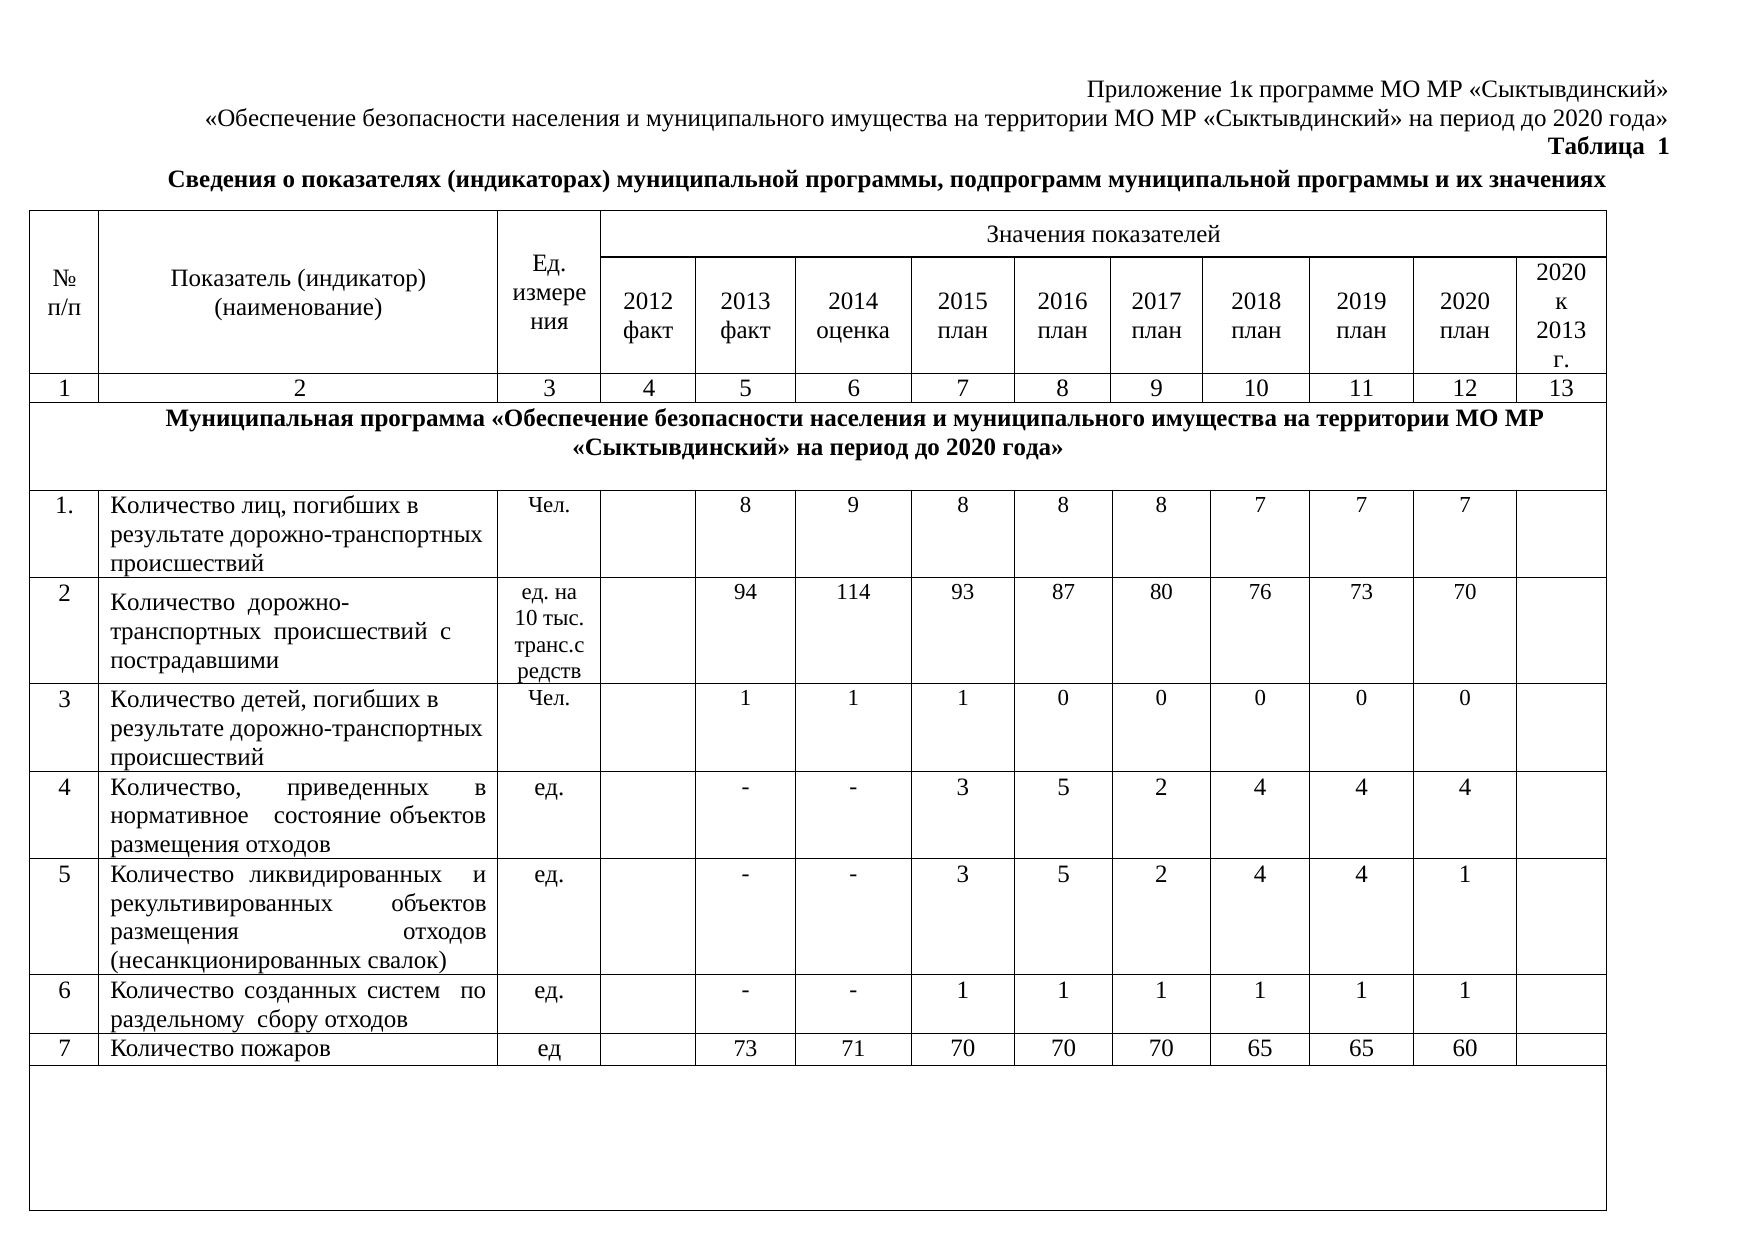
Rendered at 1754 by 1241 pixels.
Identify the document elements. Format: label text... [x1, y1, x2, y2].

table_cell 71 [796, 1034, 911, 1065]
table_cell 8 [912, 491, 1014, 577]
table_cell 4 [1310, 772, 1413, 858]
table_cell 8 [1113, 491, 1210, 577]
table_cell 1 [912, 684, 1014, 771]
table_cell 5 [1015, 859, 1112, 974]
table_cell 70 [1414, 578, 1516, 683]
table_cell 70 [1015, 1034, 1112, 1065]
table_cell 0 [1310, 684, 1413, 771]
table_cell 73 [1310, 578, 1413, 683]
table_cell [1517, 578, 1606, 683]
table_cell Количество пожаров [99, 1034, 497, 1065]
table_cell 7 [1414, 491, 1516, 577]
table_cell 7 [30, 1034, 98, 1065]
table_cell 94 [696, 578, 795, 683]
table_cell 2 [1113, 859, 1210, 974]
table_cell ед [498, 1034, 600, 1065]
table_cell 0 [1211, 684, 1309, 771]
table_cell - [796, 975, 911, 1032]
table_cell - [796, 859, 911, 974]
table_cell - [696, 859, 795, 974]
table_cell [1517, 772, 1606, 858]
table_cell Количество дорожно-транспортных происшествий с пострадавшими [99, 578, 497, 683]
table_cell 65 [1211, 1034, 1309, 1065]
table_cell 93 [912, 578, 1014, 683]
table_cell 70 [1113, 1034, 1210, 1065]
table_cell 0 [1414, 684, 1516, 771]
table_cell 4 [1414, 772, 1516, 858]
table_cell 87 [1015, 578, 1112, 683]
table_cell ед. на 10 тыс. транс.средств [498, 578, 600, 683]
table_cell [601, 975, 695, 1032]
table_cell 1 [1310, 975, 1413, 1032]
table_cell 3 [912, 772, 1014, 858]
table_cell 8 [1015, 374, 1110, 402]
table_cell Количество созданных систем по раздельному сбору отходов [99, 975, 497, 1032]
table_cell 2020 план [1414, 258, 1516, 372]
table_cell [1517, 491, 1606, 577]
table_cell 2016 план [1015, 258, 1110, 372]
table_cell [601, 491, 695, 577]
table_cell 1. [30, 491, 98, 577]
table_cell 1 [30, 374, 98, 402]
table_cell ед. [498, 859, 600, 974]
table_cell Количество, приведенных в нормативное состояние объектов размещения отходов [99, 772, 497, 858]
table_header Показатель (индикатор) (наименование) [99, 211, 497, 372]
text Таблица 1 [29, 131, 1669, 160]
table_cell 2014 оценка [796, 258, 911, 372]
table_cell 9 [796, 491, 911, 577]
table_cell 2 [30, 578, 98, 683]
table_cell 12 [1414, 374, 1516, 402]
text «Обеспечение безопасности населения и муниципального имущества на территории МО МР «Сыктывдинский» на период до 2020 года» [29, 103, 1668, 131]
table_header Ед. измерения [498, 211, 600, 372]
table_cell 60 [1414, 1034, 1516, 1065]
table_cell 8 [1015, 491, 1112, 577]
table_cell 7 [1310, 491, 1413, 577]
table_cell [601, 859, 695, 974]
table_cell 70 [912, 1034, 1014, 1065]
table_cell 2013 факт [696, 258, 795, 372]
table_cell - [796, 772, 911, 858]
table_header № п/п [30, 211, 98, 372]
table_cell 7 [912, 374, 1014, 402]
table_cell 5 [1015, 772, 1112, 858]
table_cell [1517, 1034, 1606, 1065]
table_cell 9 [1111, 374, 1202, 402]
table_cell 7 [1211, 491, 1309, 577]
table_cell 2015 план [912, 258, 1014, 372]
table_cell [1517, 684, 1606, 771]
table_cell 1 [1015, 975, 1112, 1032]
table_cell Муниципальная программа «Обеспечение безопасности населения и муниципального имущества на территории МО МР «Сыктывдинский» на период до 2020 года» [30, 403, 1606, 489]
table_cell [30, 1066, 1606, 1209]
table_cell 80 [1113, 578, 1210, 683]
table_cell Количество лиц, погибших в результате дорожно-транспортных происшествий [99, 491, 497, 577]
table_cell Количество детей, погибших в результате дорожно-транспортных происшествий [99, 684, 497, 771]
table_cell 4 [1211, 859, 1309, 974]
table_cell 2019 план [1310, 258, 1413, 372]
table_cell Количество ликвидированных и рекультивированных объектов размещения отходов (несанкционированных свалок) [99, 859, 497, 974]
table_cell 2018 план [1203, 258, 1309, 372]
text Приложение 1к программе МО МР «Сыктывдинский» [29, 74, 1668, 103]
table_header Значения показателей [601, 211, 1606, 256]
table_cell 0 [1015, 684, 1112, 771]
table_cell 0 [1113, 684, 1210, 771]
table_cell Чел. [498, 684, 600, 771]
table_cell 65 [1310, 1034, 1413, 1065]
table_cell 13 [1517, 374, 1606, 402]
table_cell 2 [99, 374, 497, 402]
table_cell [601, 578, 695, 683]
table_cell 3 [30, 684, 98, 771]
table_cell 2017 план [1111, 258, 1202, 372]
table_cell 73 [696, 1034, 795, 1065]
table_cell 4 [601, 374, 695, 402]
table_cell 114 [796, 578, 911, 683]
table_cell [1517, 859, 1606, 974]
table_cell 1 [696, 684, 795, 771]
table_cell 1 [796, 684, 911, 771]
table_cell 1 [912, 975, 1014, 1032]
table_cell 76 [1211, 578, 1309, 683]
table_cell 2012 факт [601, 258, 695, 372]
table_cell 1 [1414, 975, 1516, 1032]
table_cell 5 [30, 859, 98, 974]
table_cell 10 [1203, 374, 1309, 402]
table_cell 6 [30, 975, 98, 1032]
table_cell 2 [1113, 772, 1210, 858]
table_cell 6 [796, 374, 911, 402]
table_cell [601, 1034, 695, 1065]
table_cell 1 [1211, 975, 1309, 1032]
text Сведения о показателях (индикаторах) муниципальной программы, подпрограмм муниципальной программы и их значениях [29, 164, 1670, 193]
table_cell 1 [1414, 859, 1516, 974]
table_cell Чел. [498, 491, 600, 577]
table_cell 5 [696, 374, 795, 402]
table_cell 4 [1211, 772, 1309, 858]
table_cell 4 [30, 772, 98, 858]
table_cell [601, 684, 695, 771]
table_cell ед. [498, 772, 600, 858]
table_cell [1517, 975, 1606, 1032]
table_cell - [696, 772, 795, 858]
table_cell 11 [1310, 374, 1413, 402]
table_cell - [696, 975, 795, 1032]
table_cell [601, 772, 695, 858]
table_cell 4 [1310, 859, 1413, 974]
table_cell 3 [912, 859, 1014, 974]
table_cell 1 [1113, 975, 1210, 1032]
table_cell 2020 к 2013 г. [1517, 258, 1606, 372]
table_cell 3 [498, 374, 600, 402]
table_cell ед. [498, 975, 600, 1032]
table_cell 8 [696, 491, 795, 577]
